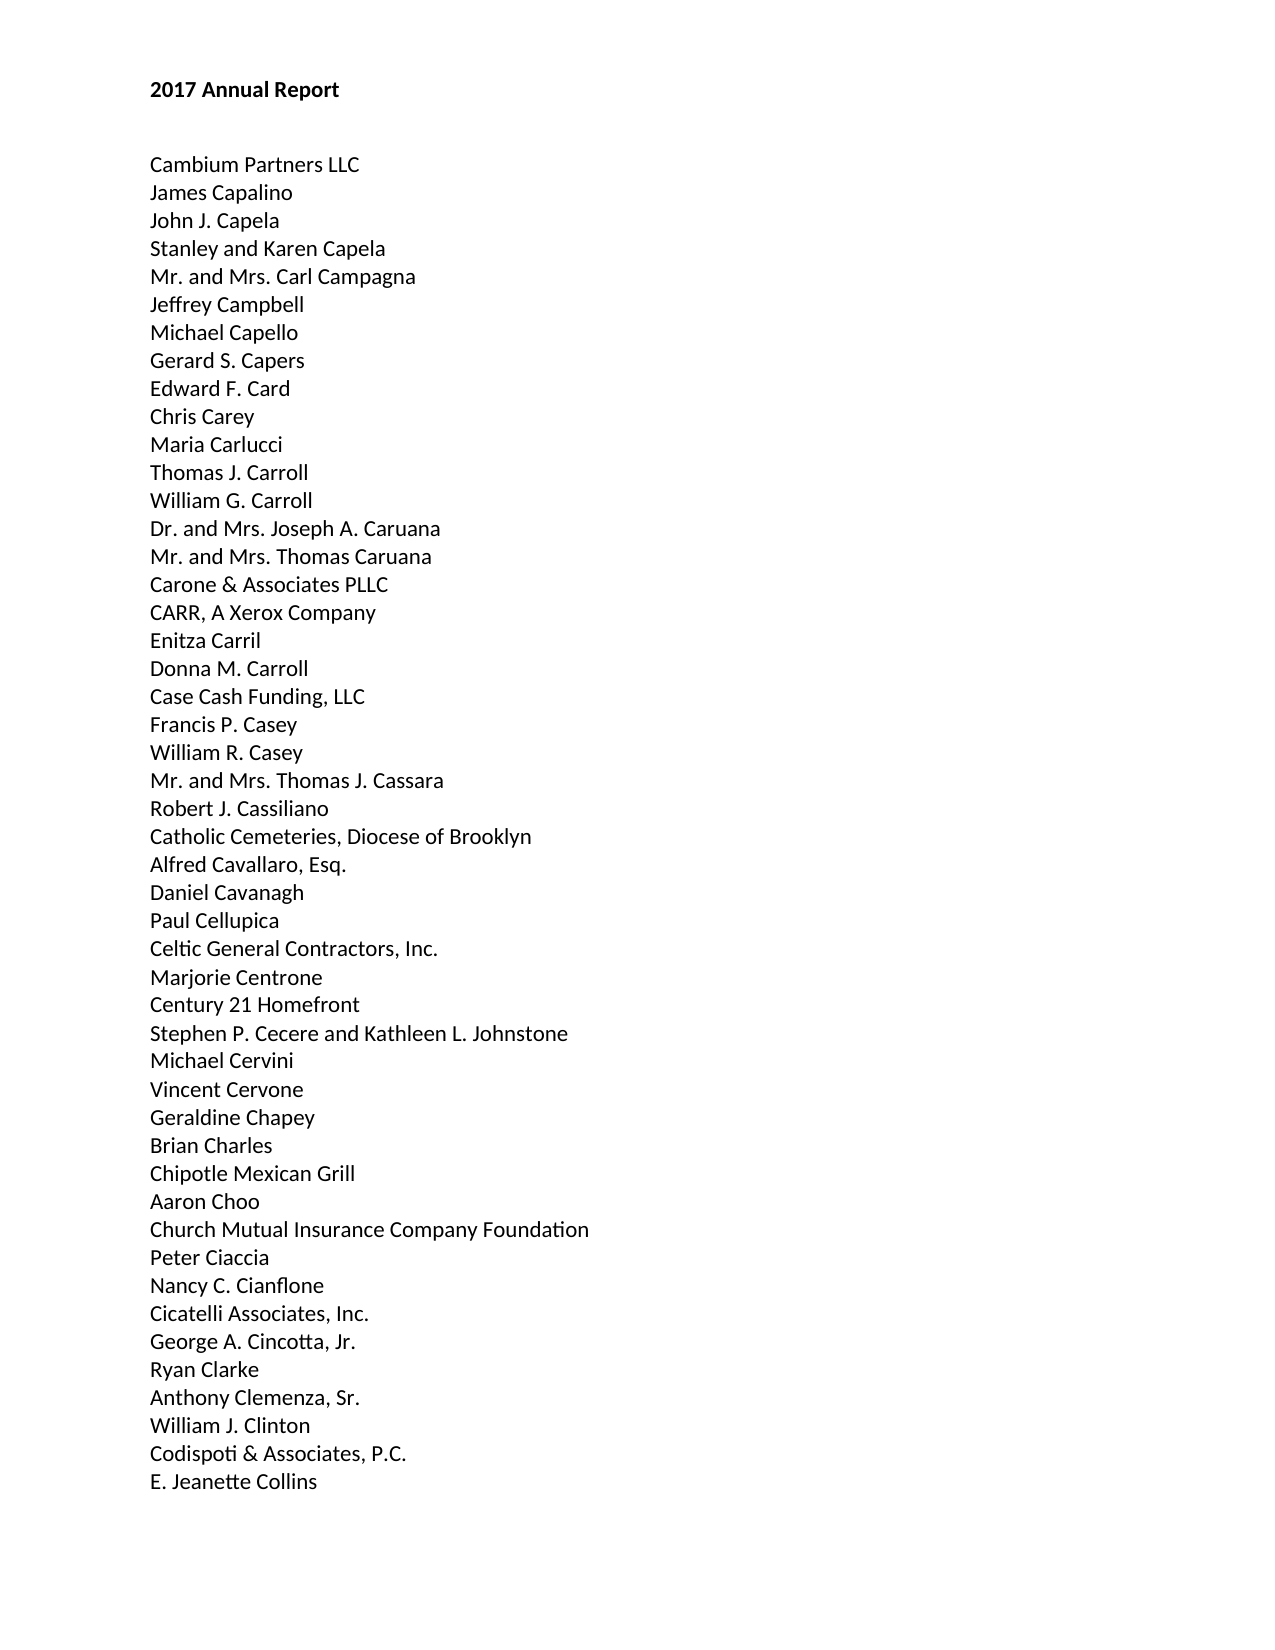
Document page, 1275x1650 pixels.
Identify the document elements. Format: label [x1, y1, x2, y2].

text [150, 150, 1125, 934]
text [150, 934, 1125, 1495]
